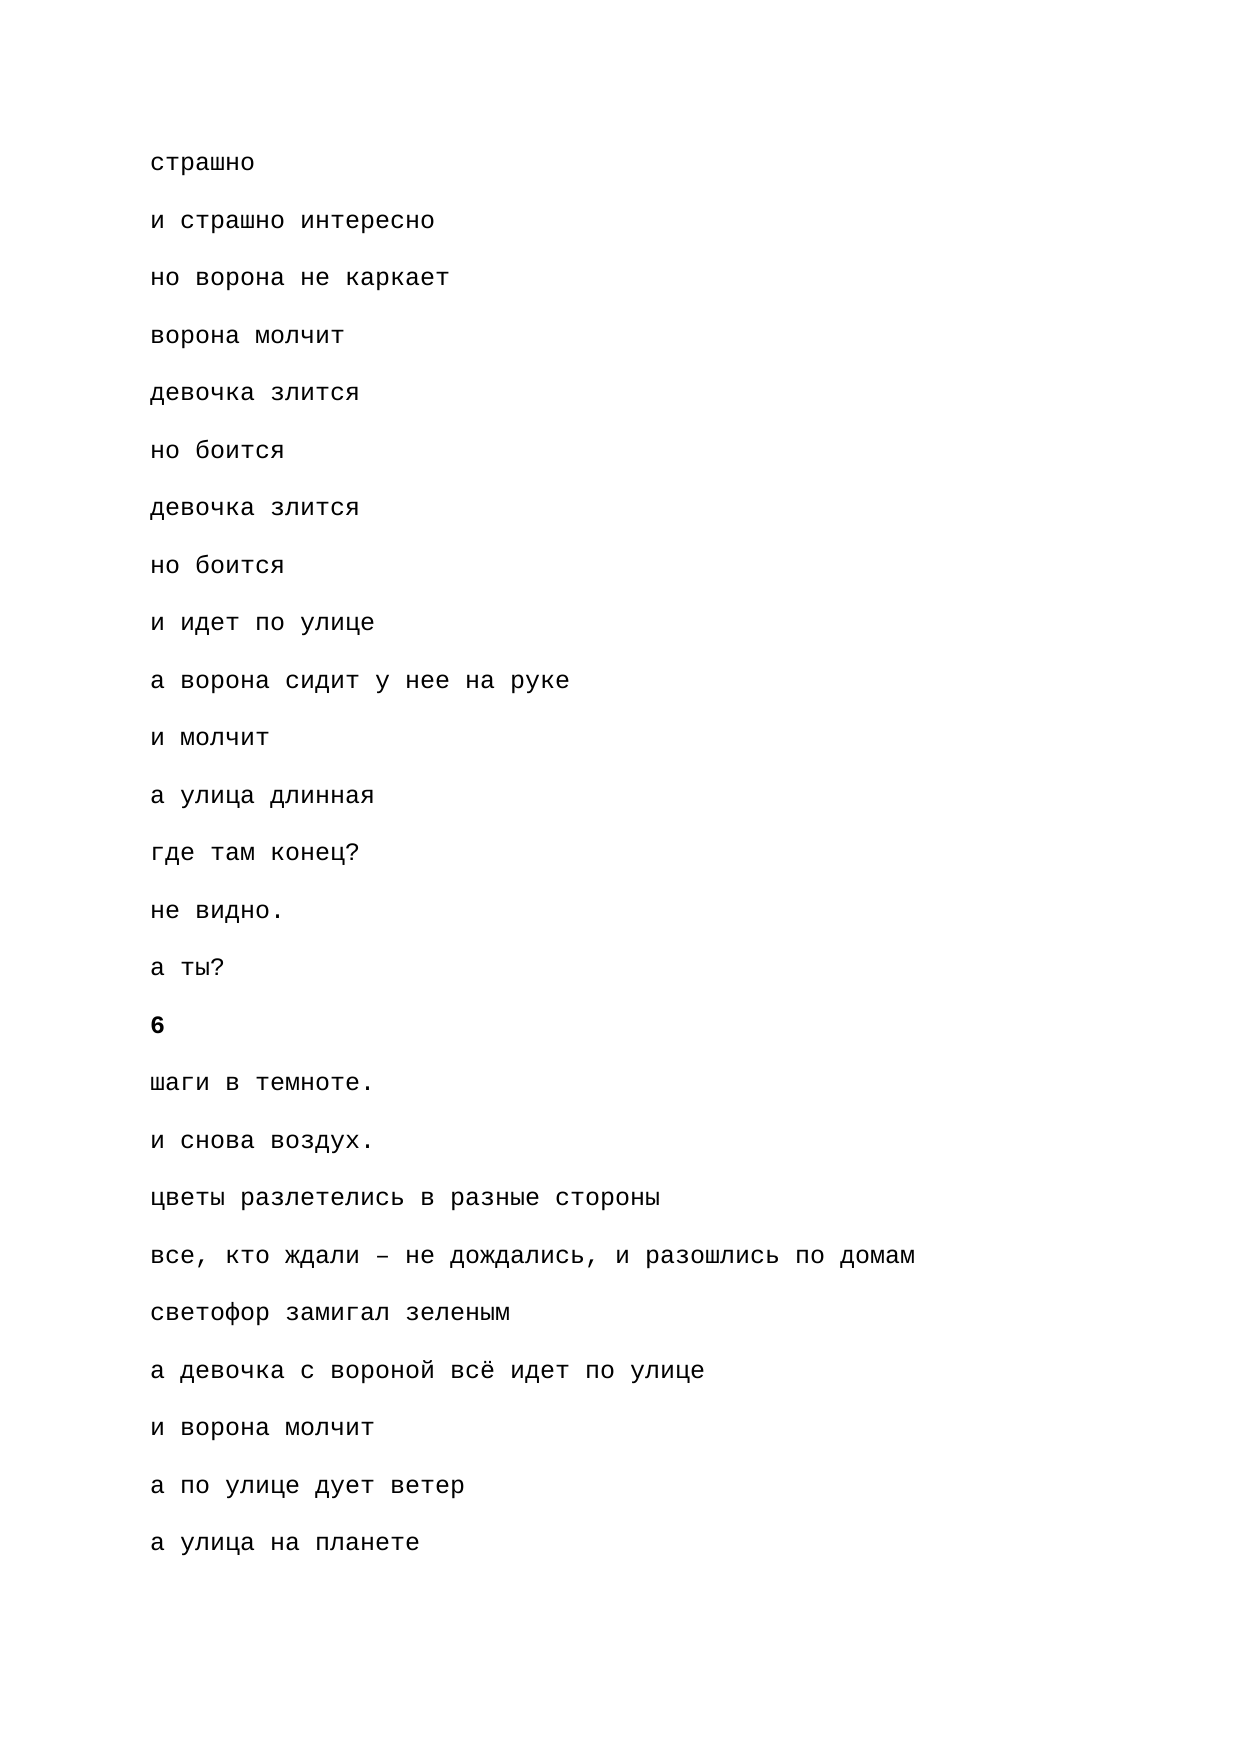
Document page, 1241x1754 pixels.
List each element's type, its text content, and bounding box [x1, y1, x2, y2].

text и идет по улице [150, 610, 1090, 638]
text шаги в темноте. [150, 1070, 1090, 1098]
text а улица на планете [150, 1530, 1090, 1558]
text и снова воздух. [150, 1127, 1090, 1156]
text а ты? [150, 955, 1090, 983]
text и ворона молчит [150, 1415, 1090, 1443]
text страшно [150, 150, 1090, 178]
text цветы разлетелись в разные стороны [150, 1185, 1090, 1213]
text где там конец? [150, 840, 1090, 868]
text 6 [150, 1012, 1090, 1041]
text но ворона не каркает [150, 265, 1090, 293]
text но боится [150, 437, 1090, 466]
text а девочка с вороной всё идет по улице [150, 1357, 1090, 1386]
text девочка злится [150, 380, 1090, 408]
text а ворона сидит у нее на руке [150, 667, 1090, 696]
text не видно. [150, 897, 1090, 926]
text все, кто ждали – не дождались, и разошлись по домам [150, 1242, 1090, 1271]
text и молчит [150, 725, 1090, 753]
text ворона молчит [150, 322, 1090, 351]
text но боится [150, 552, 1090, 581]
text а по улице дует ветер [150, 1472, 1090, 1501]
text и страшно интересно [150, 207, 1090, 236]
text светофор замигал зеленым [150, 1300, 1090, 1328]
text а улица длинная [150, 782, 1090, 811]
text девочка злится [150, 495, 1090, 523]
